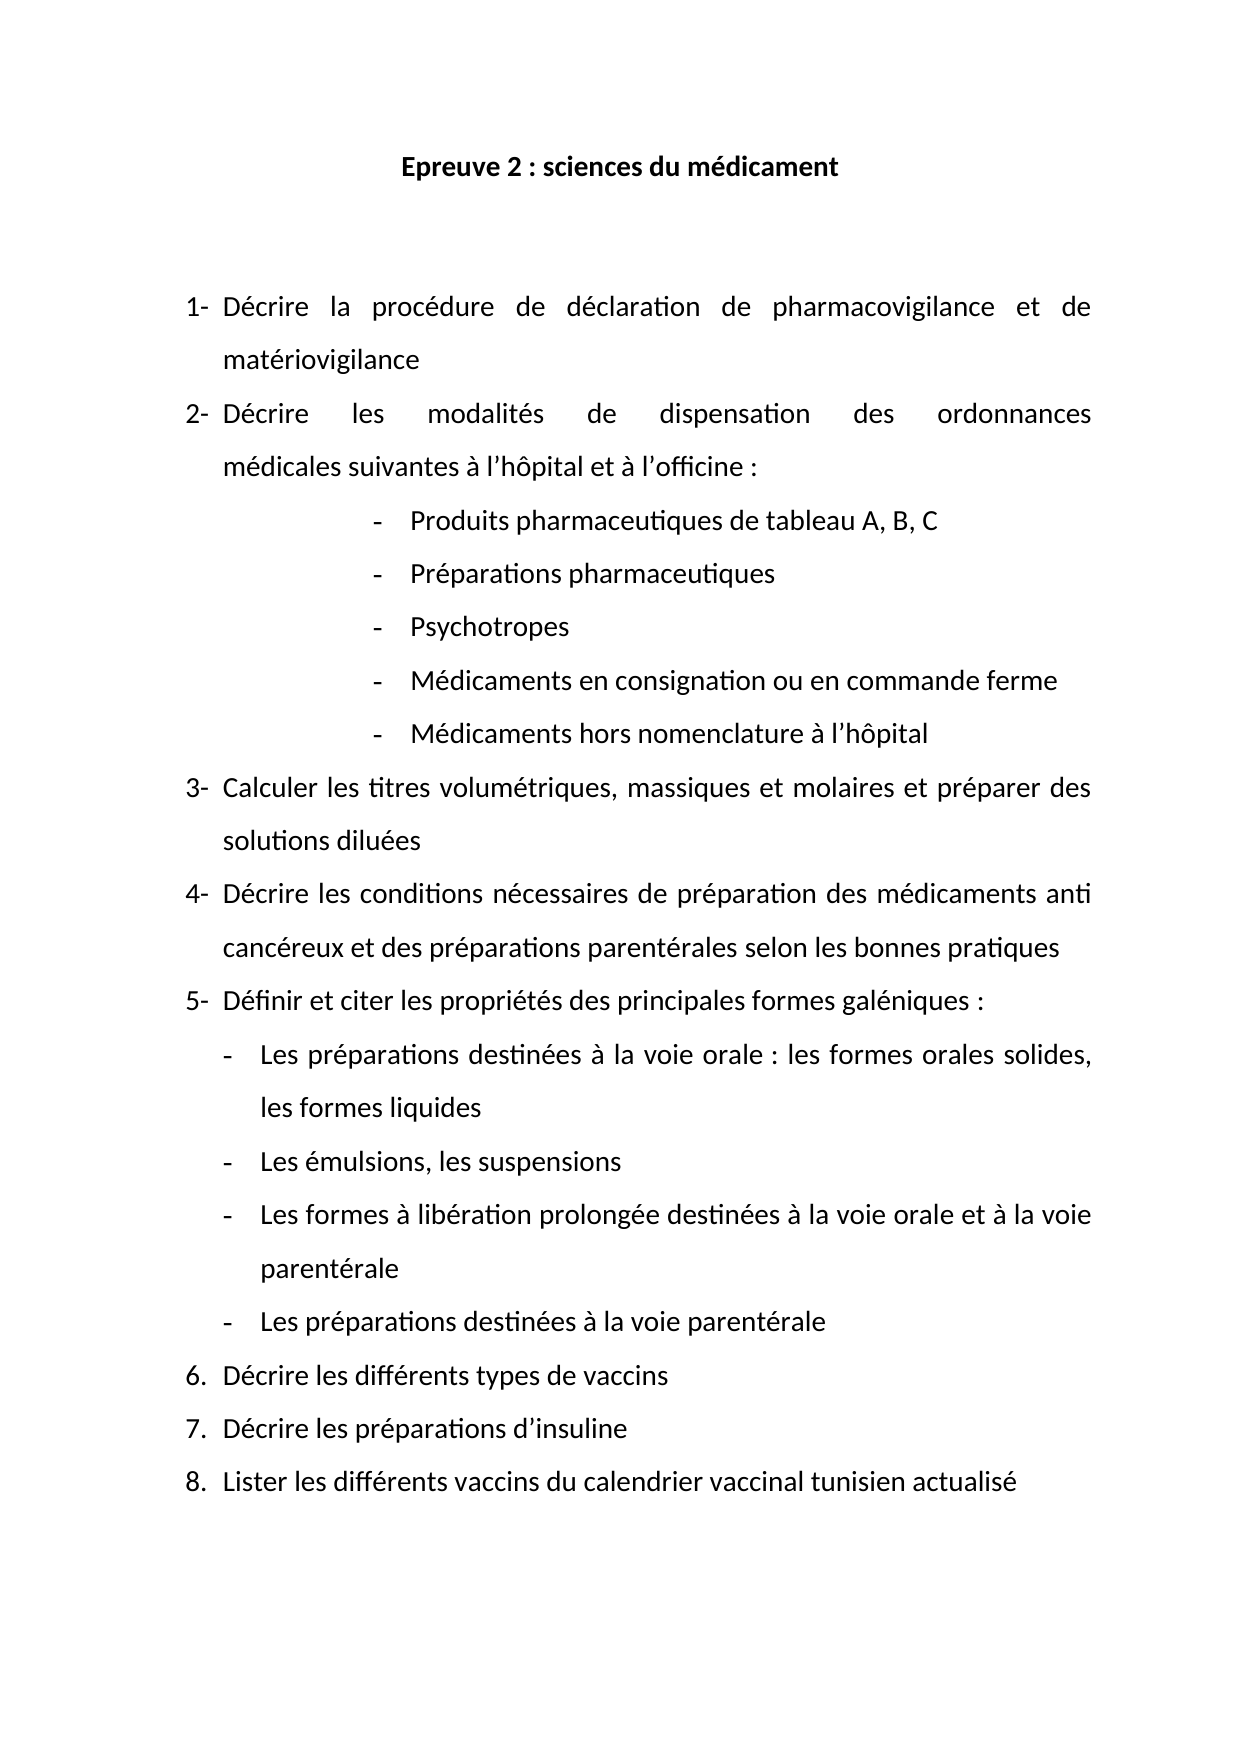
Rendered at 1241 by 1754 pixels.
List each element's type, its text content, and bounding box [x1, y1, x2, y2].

list Décrire les différents types de vaccins [185, 1357, 1093, 1392]
list Médicaments en consignation ou en commande ferme [373, 662, 1093, 697]
list Décrire la procédure de déclaration de pharmacovigilance et de matériovigilance [185, 288, 1093, 377]
list Décrire les conditions nécessaires de préparation des médicaments anti cancéreux et des préparations parentérales selon les bonnes pratiques [185, 876, 1093, 965]
list Définir et citer les propriétés des principales formes galéniques : [185, 982, 1093, 1018]
list Décrire les modalités de dispensation des ordonnances médicales suivantes à l’hôpital et à l’officine : [185, 395, 1093, 484]
list Préparations pharmaceutiques [373, 555, 1093, 591]
list Médicaments hors nomenclature à l’hôpital [373, 715, 1093, 751]
list Lister les différents vaccins du calendrier vaccinal tunisien actualisé [185, 1463, 1093, 1499]
text Epreuve 2 : sciences du médicament [148, 148, 1093, 183]
list Calculer les titres volumétriques, massiques et molaires et préparer des solutions diluées [185, 769, 1093, 858]
list Produits pharmaceutiques de tableau A, B, C [373, 502, 1093, 537]
list Décrire les préparations d’insuline [185, 1410, 1093, 1446]
list Les préparations destinées à la voie parentérale [223, 1303, 1093, 1339]
list Les formes à libération prolongée destinées à la voie orale et à la voie parentérale [223, 1196, 1093, 1285]
list Les préparations destinées à la voie orale : les formes orales solides, les formes liquides [223, 1036, 1093, 1125]
list Les émulsions, les suspensions [223, 1143, 1093, 1178]
list Psychotropes [373, 608, 1093, 644]
